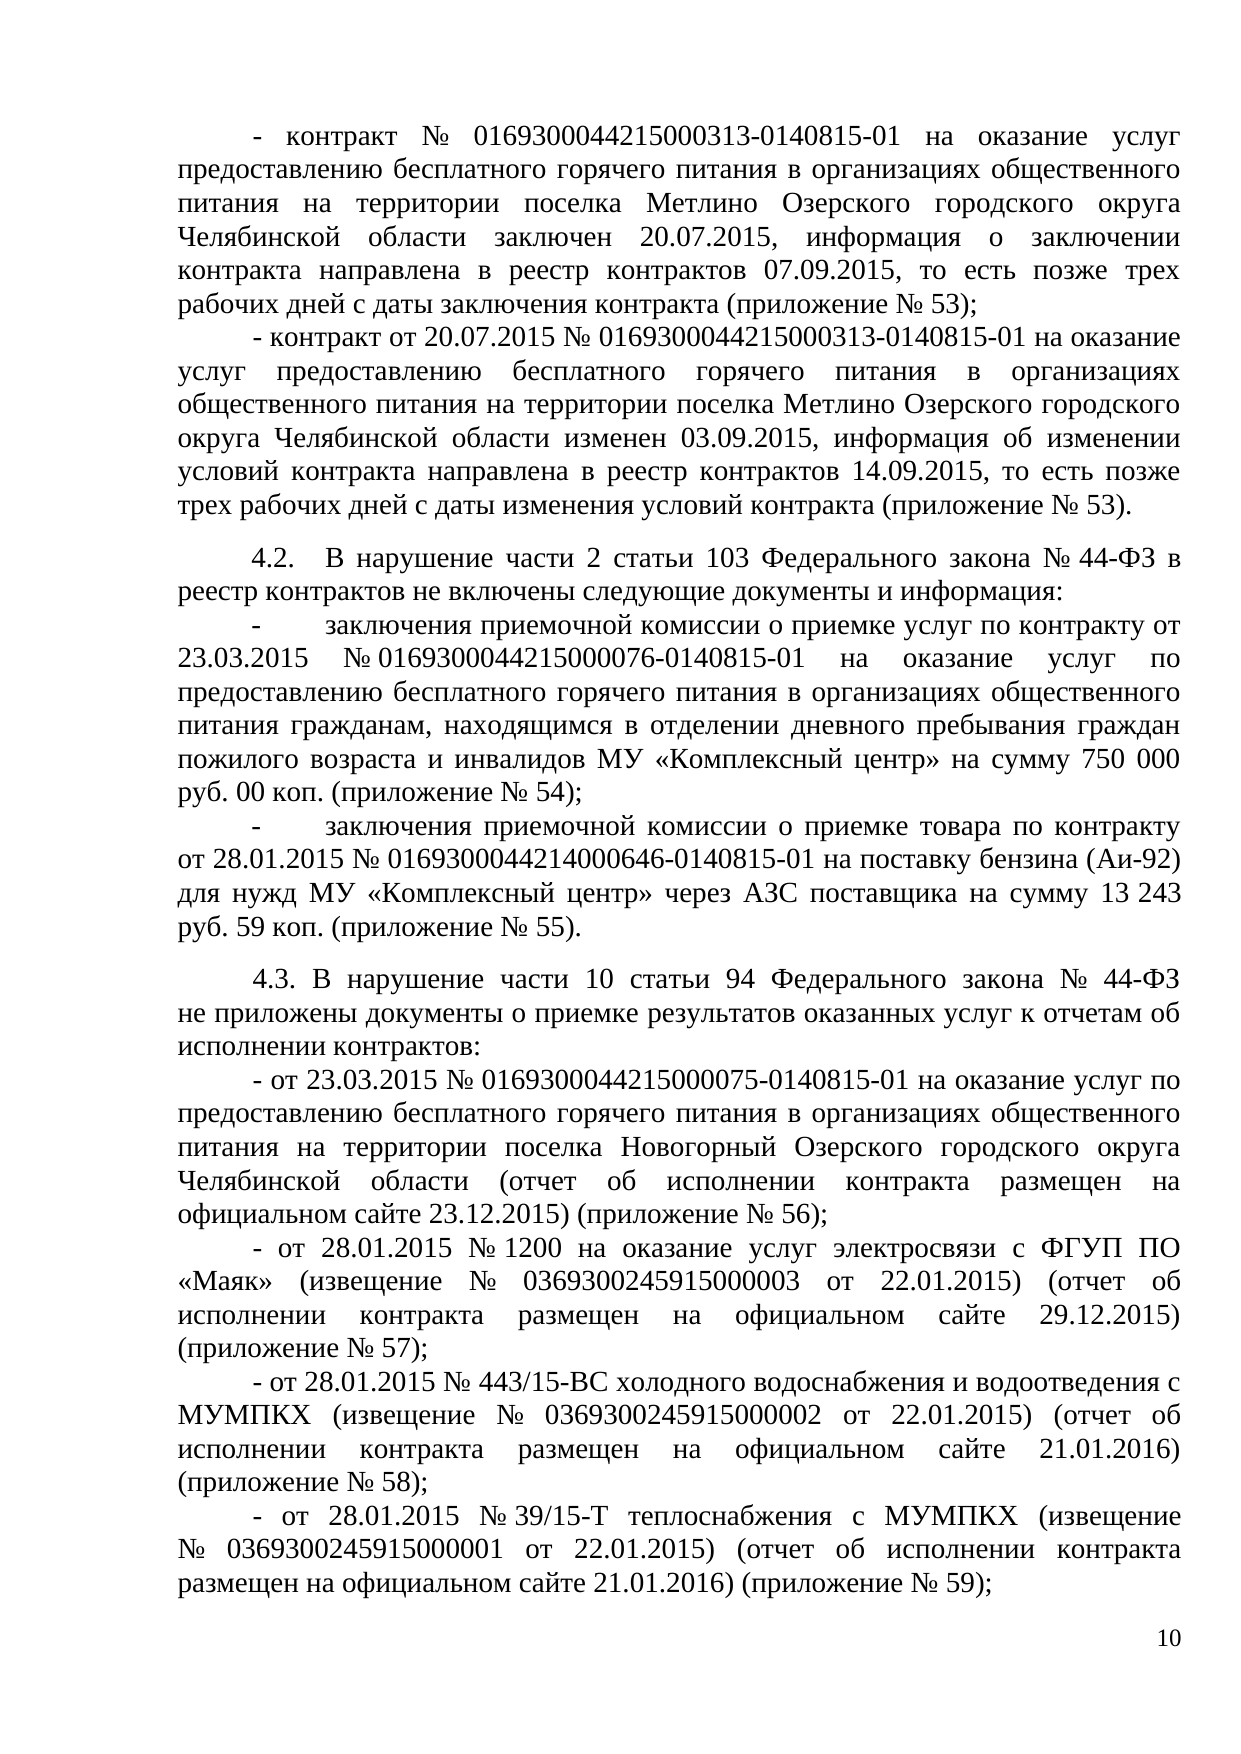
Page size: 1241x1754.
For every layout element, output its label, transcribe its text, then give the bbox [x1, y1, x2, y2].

text - заключения приемочной комиссии о приемке товара по контракту от 28.01.2015 № 0169300044214000646-0140815-01 на поставку бензина (Аи-92) для нужд МУ «Комплексный центр» через АЗС поставщика на сумму 13 243 руб. 59 коп. (приложение № 55). [177, 808, 1181, 942]
text 4.2. В нарушение части 2 статьи 103 Федерального закона № 44-ФЗ в реестр контрактов не включены следующие документы и информация: [177, 540, 1181, 607]
text - от 28.01.2015 № 39/15-Т теплоснабжения с МУМПКХ (извещение № 0369300245915000001 от 22.01.2015) (отчет об исполнении контракта размещен на официальном сайте 21.01.2016) (приложение № 59); [177, 1498, 1181, 1599]
text - от 28.01.2015 № 1200 на оказание услуг электросвязи с ФГУП ПО «Маяк» (извещение № 0369300245915000003 от 22.01.2015) (отчет об исполнении контракта размещен на официальном сайте 29.12.2015) (приложение № 57); [177, 1230, 1181, 1364]
text - от 28.01.2015 № 443/15-ВС холодного водоснабжения и водоотведения с МУМПКХ (извещение № 0369300245915000002 от 22.01.2015) (отчет об исполнении контракта размещен на официальном сайте 21.01.2016) (приложение № 58); [177, 1364, 1181, 1498]
text - заключения приемочной комиссии о приемке услуг по контракту от 23.03.2015 № 0169300044215000076-0140815-01 на оказание услуг по предоставлению бесплатного горячего питания в организациях общественного питания гражданам, находящимся в отделении дневного пребывания граждан пожилого возраста и инвалидов МУ «Комплексный центр» на сумму 750 000 руб. 00 коп. (приложение № 54); [177, 607, 1181, 808]
text - от 23.03.2015 № 0169300044215000075-0140815-01 на оказание услуг по предоставлению бесплатного горячего питания в организациях общественного питания на территории поселка Новогорный Озерского городского округа Челябинской области (отчет об исполнении контракта размещен на официальном сайте 23.12.2015) (приложение № 56); [177, 1062, 1181, 1230]
text 4.3. В нарушение части 10 статьи 94 Федерального закона № 44-ФЗ не приложены документы о приемке результатов оказанных услуг к отчетам об исполнении контрактов: [177, 961, 1181, 1062]
text - контракт от 20.07.2015 № 0169300044215000313-0140815-01 на оказание услуг предоставлению бесплатного горячего питания в организациях общественного питания на территории поселка Метлино Озерского городского округа Челябинской области изменен 03.09.2015, информация об изменении условий контракта направлена в реестр контрактов 14.09.2015, то есть позже трех рабочих дней с даты изменения условий контракта (приложение № 53). [177, 319, 1181, 521]
text - контракт № 0169300044215000313-0140815-01 на оказание услуг предоставлению бесплатного горячего питания в организациях общественного питания на территории поселка Метлино Озерского городского округа Челябинской области заключен 20.07.2015, информация о заключении контракта направлена в реестр контрактов 07.09.2015, то есть позже трех рабочих дней с даты заключения контракта (приложение № 53); [177, 118, 1181, 319]
